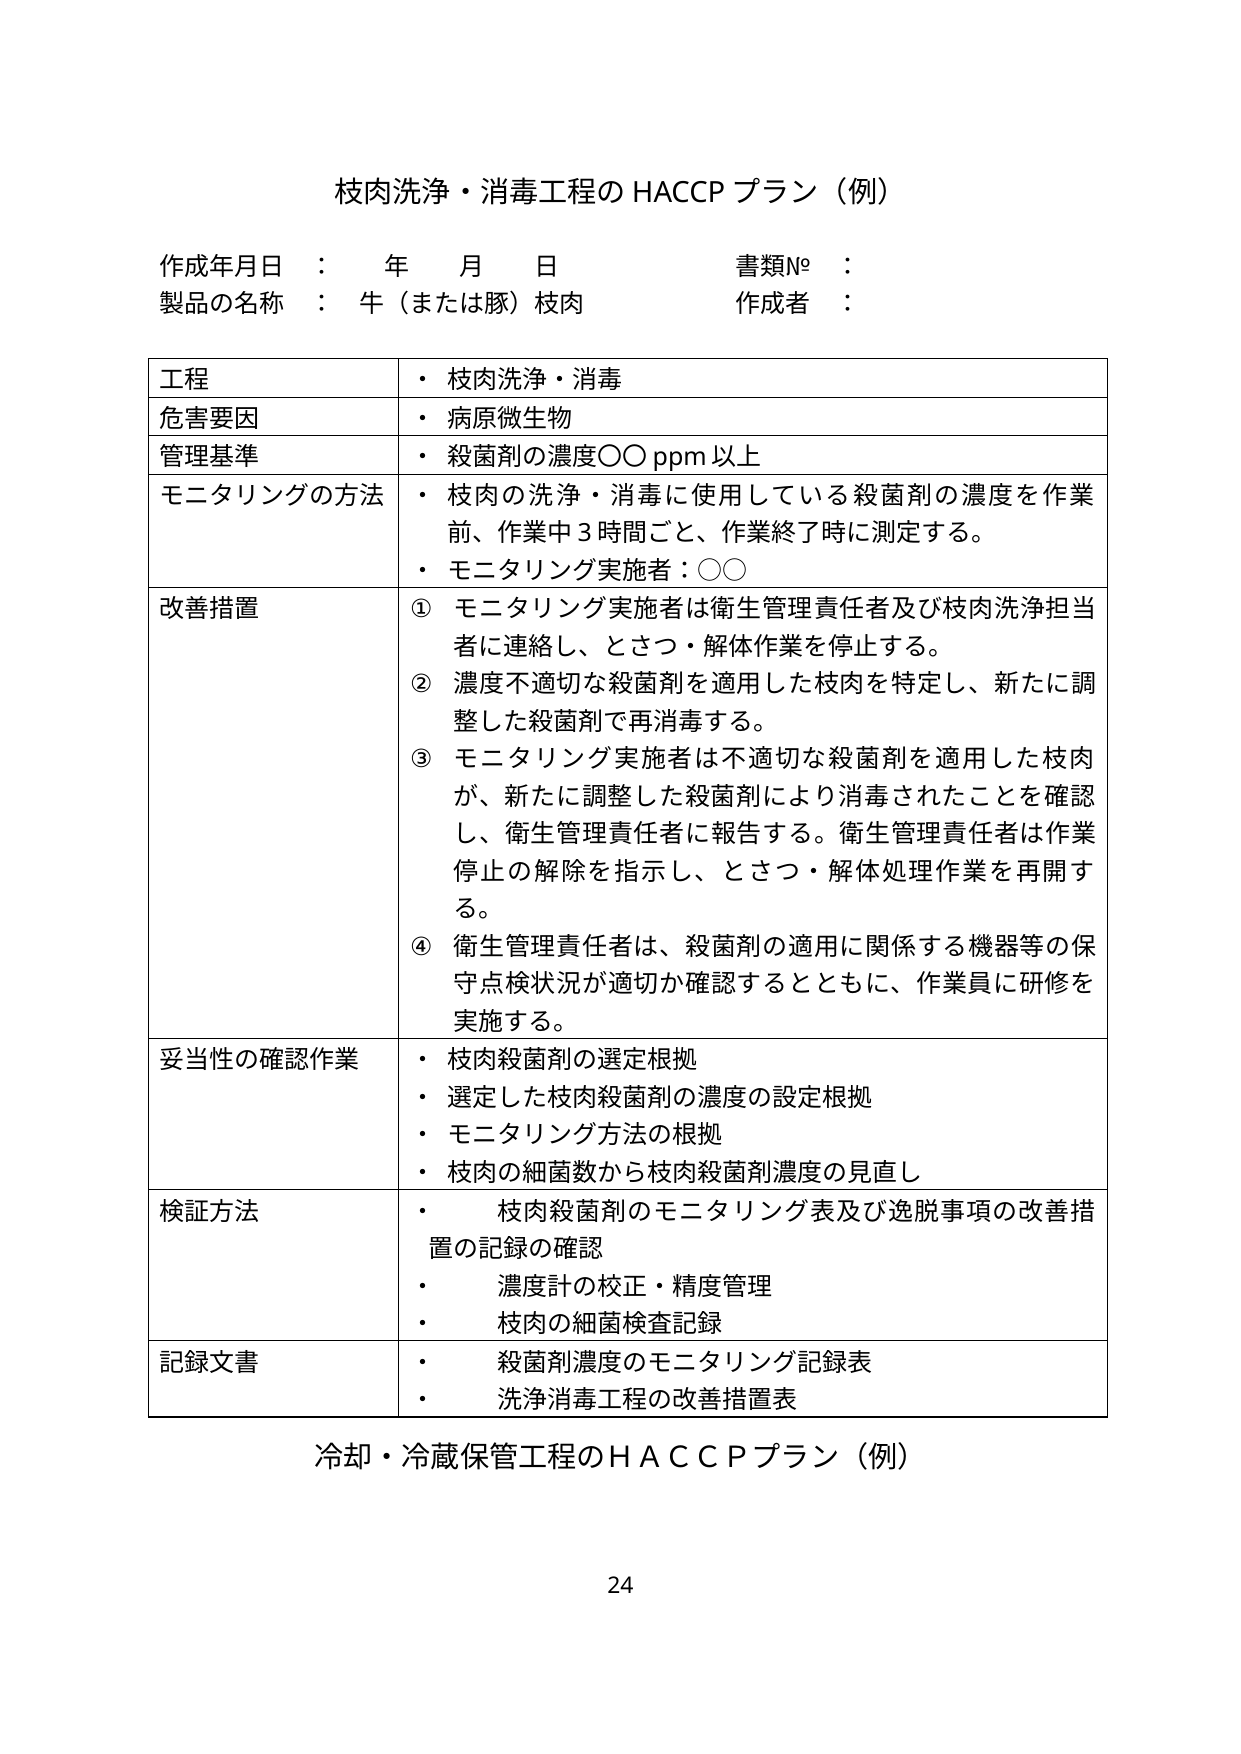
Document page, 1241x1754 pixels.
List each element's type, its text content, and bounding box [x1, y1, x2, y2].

table_cell モニタリングの方法 [149, 475, 398, 587]
table_cell 枝肉の洗浄・消毒に使用している殺菌剤の濃度を作業前、作業中3時間ごと、作業終了時に測定する。 モニタリング実施者：○○ [399, 475, 1107, 587]
table_cell 管理基準 [149, 436, 398, 474]
table_cell 作成者 ： [724, 283, 1091, 321]
table_cell 妥当性の確認作業 [149, 1039, 398, 1189]
table_cell 殺菌剤の濃度〇〇ppm以上 [399, 436, 1107, 474]
table_header 書類№ ： [724, 246, 1091, 283]
table_cell 改善措置 [149, 588, 398, 1038]
table_cell 枝肉殺菌剤の選定根拠 選定した枝肉殺菌剤の濃度の設定根拠 モニタリング方法の根拠 枝肉の細菌数から枝肉殺菌剤濃度の見直し [399, 1039, 1107, 1189]
table_cell 病原微生物 [399, 398, 1107, 435]
table_cell 記録文書 [149, 1341, 398, 1416]
table_header 枝肉洗浄・消毒 [399, 359, 1107, 397]
table_header 作成年月日 ： 年 月 日 [148, 246, 724, 283]
table_header 工程 [149, 359, 398, 397]
table_cell 製品の名称 ： 牛（または豚）枝肉 [148, 283, 724, 321]
text 枝肉洗浄・消毒工程のHACCPプラン（例） [148, 152, 1092, 227]
table_cell 危害要因 [149, 398, 398, 435]
table_cell 検証方法 [149, 1190, 398, 1340]
table_cell 枝肉殺菌剤のモニタリング表及び逸脱事項の改善措置の記録の確認 濃度計の校正・精度管理 枝肉の細菌検査記録 [399, 1190, 1107, 1340]
text 冷却・冷蔵保管工程のＨＡＣＣＰプラン（例） [148, 1418, 1092, 1492]
table_cell モニタリング実施者は衛生管理責任者及び枝肉洗浄担当者に連絡し、とさつ・解体作業を停止する。 濃度不適切な殺菌剤を適用した枝肉を特定し、新たに調整した殺菌剤で再消毒する。 モニタリング実施者は不適切な殺菌剤を適用した枝肉が、新たに調整した殺菌剤により消毒されたことを確認し、衛生管理責任者に報告する。衛生管理責任者は作業停止の解除を指示し、とさつ・解体処理作業を再開する。 衛生管理責任者は、殺菌剤の適用に関係する機器等の保守点検状況が適切か確認するとともに、作業員に研修を実施する。 [399, 588, 1107, 1038]
table_cell 殺菌剤濃度のモニタリング記録表 洗浄消毒工程の改善措置表 [399, 1341, 1107, 1416]
